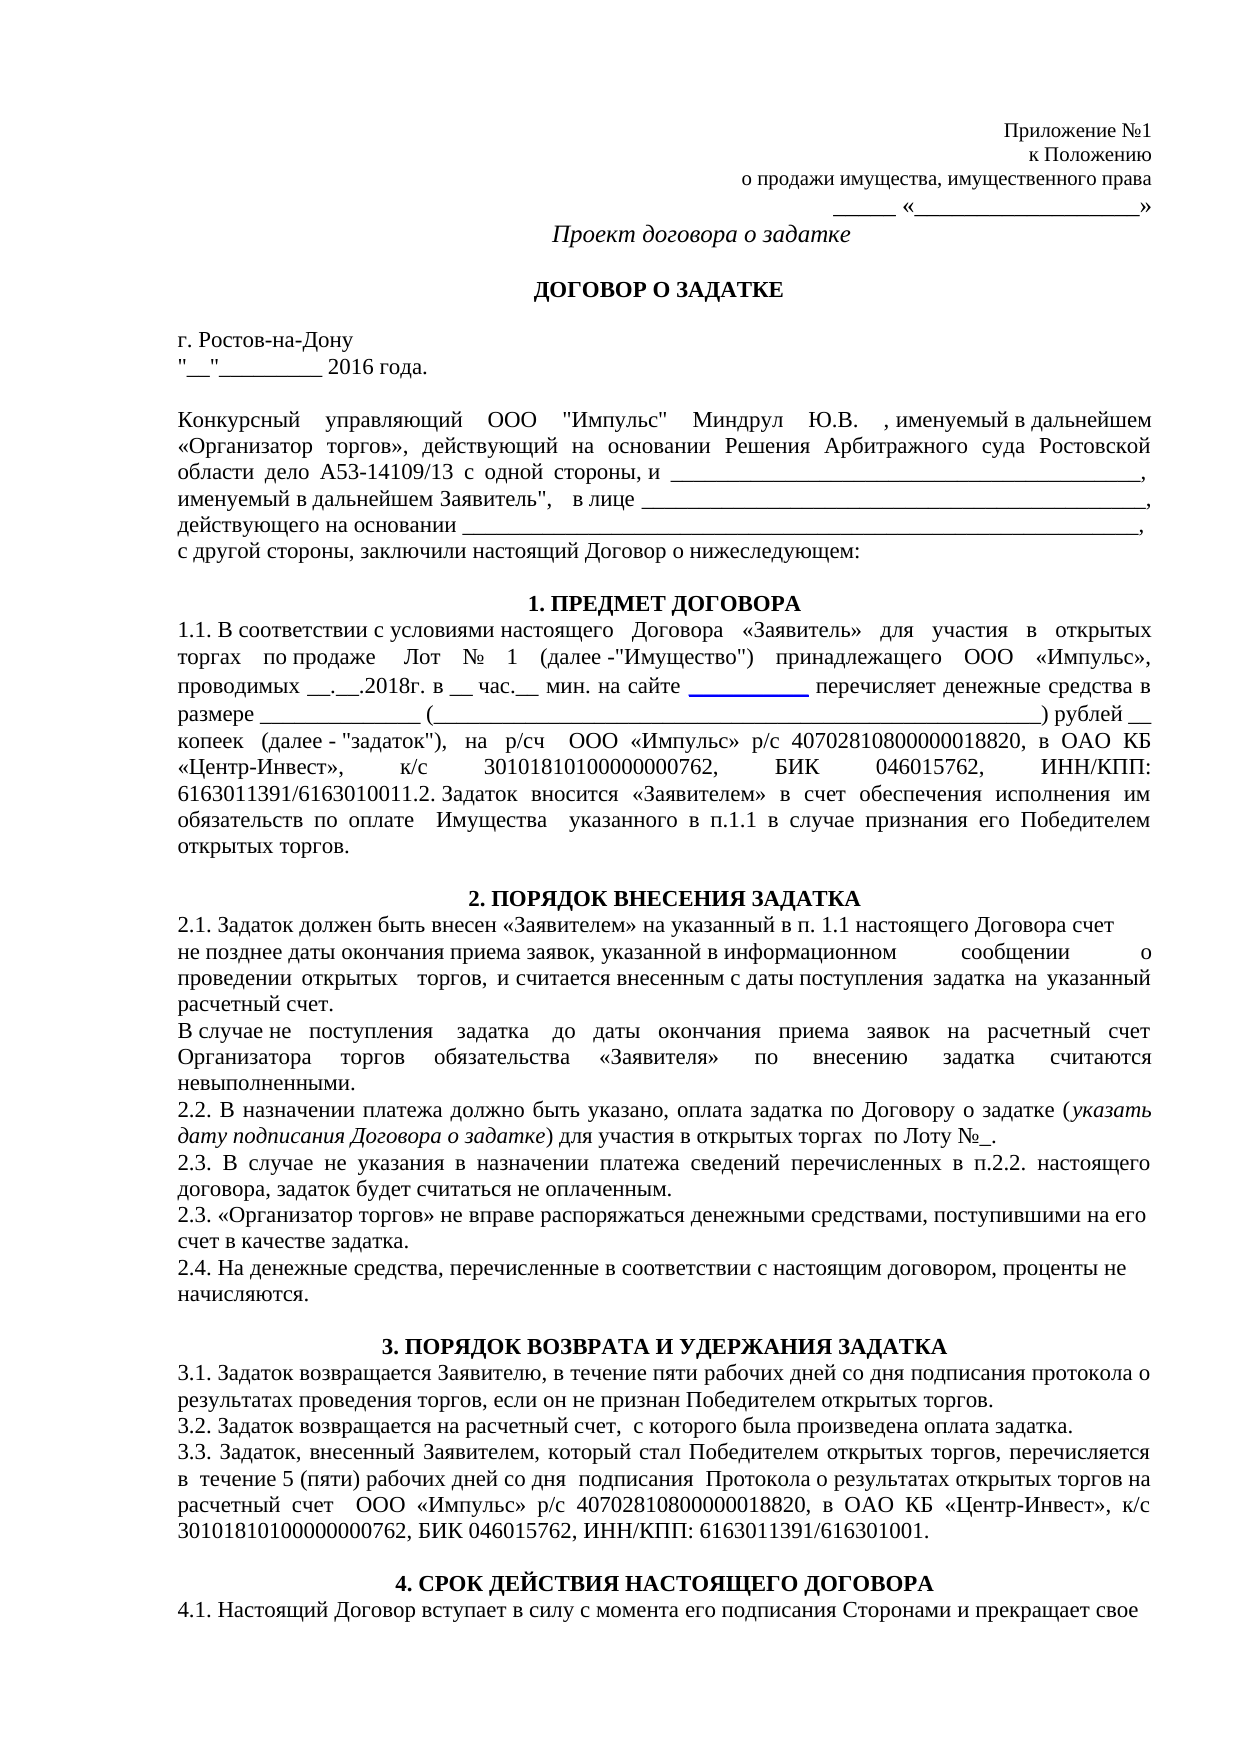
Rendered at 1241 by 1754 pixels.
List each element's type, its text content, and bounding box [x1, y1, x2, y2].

text Приложение №1 [177, 118, 1152, 142]
text к Положению [177, 142, 1152, 166]
text ДОГОВОР О ЗАДАТКЕ [177, 277, 1152, 327]
text Проект договора о задатке [177, 219, 1152, 248]
text _____ «__________________» [177, 190, 1152, 219]
text 2.1. Задаток должен быть внесен «Заявителем» на указанный в п. 1.1 настоящего Договора счет [177, 911, 1152, 938]
text 1. ПРЕДМЕТ ДОГОВОРА [177, 590, 1152, 616]
text начисляются. [177, 1280, 1152, 1307]
text не позднее даты окончания приема заявок, указанной в информационном сообщении о проведении открытых торгов, и считается внесенным с даты поступления задатка на указанный расчетный счет. [177, 938, 1152, 1017]
text Конкурсный управляющий ООО "Импульс" Миндрул Ю.В. , именуемый в дальнейшем «Организатор торгов», действующий на основании Решения Арбитражного суда Ростовской области дело А53-14109/13 с одной стороны, и _________________________________________, именуемый в дальнейшем Заявитель", в лице ____________________________________________, действующего на основании ___________________________________________________________,с другой стороны, заключили настоящий Договор о нижеследующем: [177, 406, 1152, 564]
text 2. ПОРЯДОК ВНЕСЕНИЯ ЗАДАТКА [177, 885, 1152, 911]
text 3.2. Задаток возвращается на расчетный счет, с которого была произведена оплата задатка. [177, 1412, 1152, 1438]
text счет в качестве задатка. [177, 1228, 1152, 1254]
text 2.2. В назначении платежа должно быть указано, оплата задатка по Договору о задатке (указать дату подписания Договора о задатке) для участия в открытых торгах по Лоту №_. [177, 1096, 1152, 1148]
text 3. ПОРЯДОК ВОЗВРАТА И УДЕРЖАНИЯ ЗАДАТКА [177, 1333, 1152, 1359]
text 3.1. Задаток возвращается Заявителю, в течение пяти рабочих дней со дня подписания протокола о результатах проведения торгов, если он не признан Победителем открытых торгов. [177, 1359, 1152, 1412]
text о продажи имущества, имущественного права [177, 166, 1152, 190]
text 2.4. На денежные средства, перечисленные в соответствии с настоящим договором, проценты не [177, 1254, 1152, 1280]
text 1.1. В соответствии с условиями настоящего Договора «Заявитель» для участия в открытых торгах по продаже Лот № 1 (далее -"Имущество") принадлежащего ООО «Импульс», проводимых __.__.2018г. в __ час.__ мин. на сайте ________ перечисляет денежные средства в размере ______________ (_____________________________________________________) рублей __ копеек (далее - "задаток"), на р/сч ООО «Импульс» р/с 40702810800000018820, в ОАО КБ «Центр-Инвест», к/с 30101810100000000762, БИК 046015762, ИНН/КПП: 6163011391/6163010011.2. Задаток вносится «Заявителем» в счет обеспечения исполнения им обязательств по оплате Имущества указанного в п.1.1 в случае признания его Победителем открытых торгов. [177, 616, 1152, 859]
text 2.3. В случае не указания в назначении платежа сведений перечисленных в п.2.2. настоящего договора, задаток будет считаться не оплаченным. [177, 1148, 1152, 1201]
text 2.3. «Организатор торгов» не вправе распоряжаться денежными средствами, поступившими на его [177, 1201, 1152, 1228]
text 4. СРОК ДЕЙСТВИЯ НАСТОЯЩЕГО ДОГОВОРА [177, 1570, 1152, 1597]
text г. Ростов-на-Дону "__"_________ 2016 года. [177, 327, 1152, 379]
text 3.3. Задаток, внесенный Заявителем, который стал Победителем открытых торгов, перечисляется в течение 5 (пяти) рабочих дней со дня подписания Протокола о результатах открытых торгов на расчетный счет ООО «Импульс» р/с 40702810800000018820, в ОАО КБ «Центр-Инвест», к/с 30101810100000000762, БИК 046015762, ИНН/КПП: 6163011391/616301001. [177, 1438, 1152, 1544]
text 4.1. Настоящий Договор вступает в силу с момента его подписания Сторонами и прекращает свое [177, 1597, 1152, 1623]
text В случае не поступления задатка до даты окончания приема заявок на расчетный счет Организатора торгов обязательства «Заявителя» по внесению задатка считаются невыполненными. [177, 1017, 1152, 1096]
